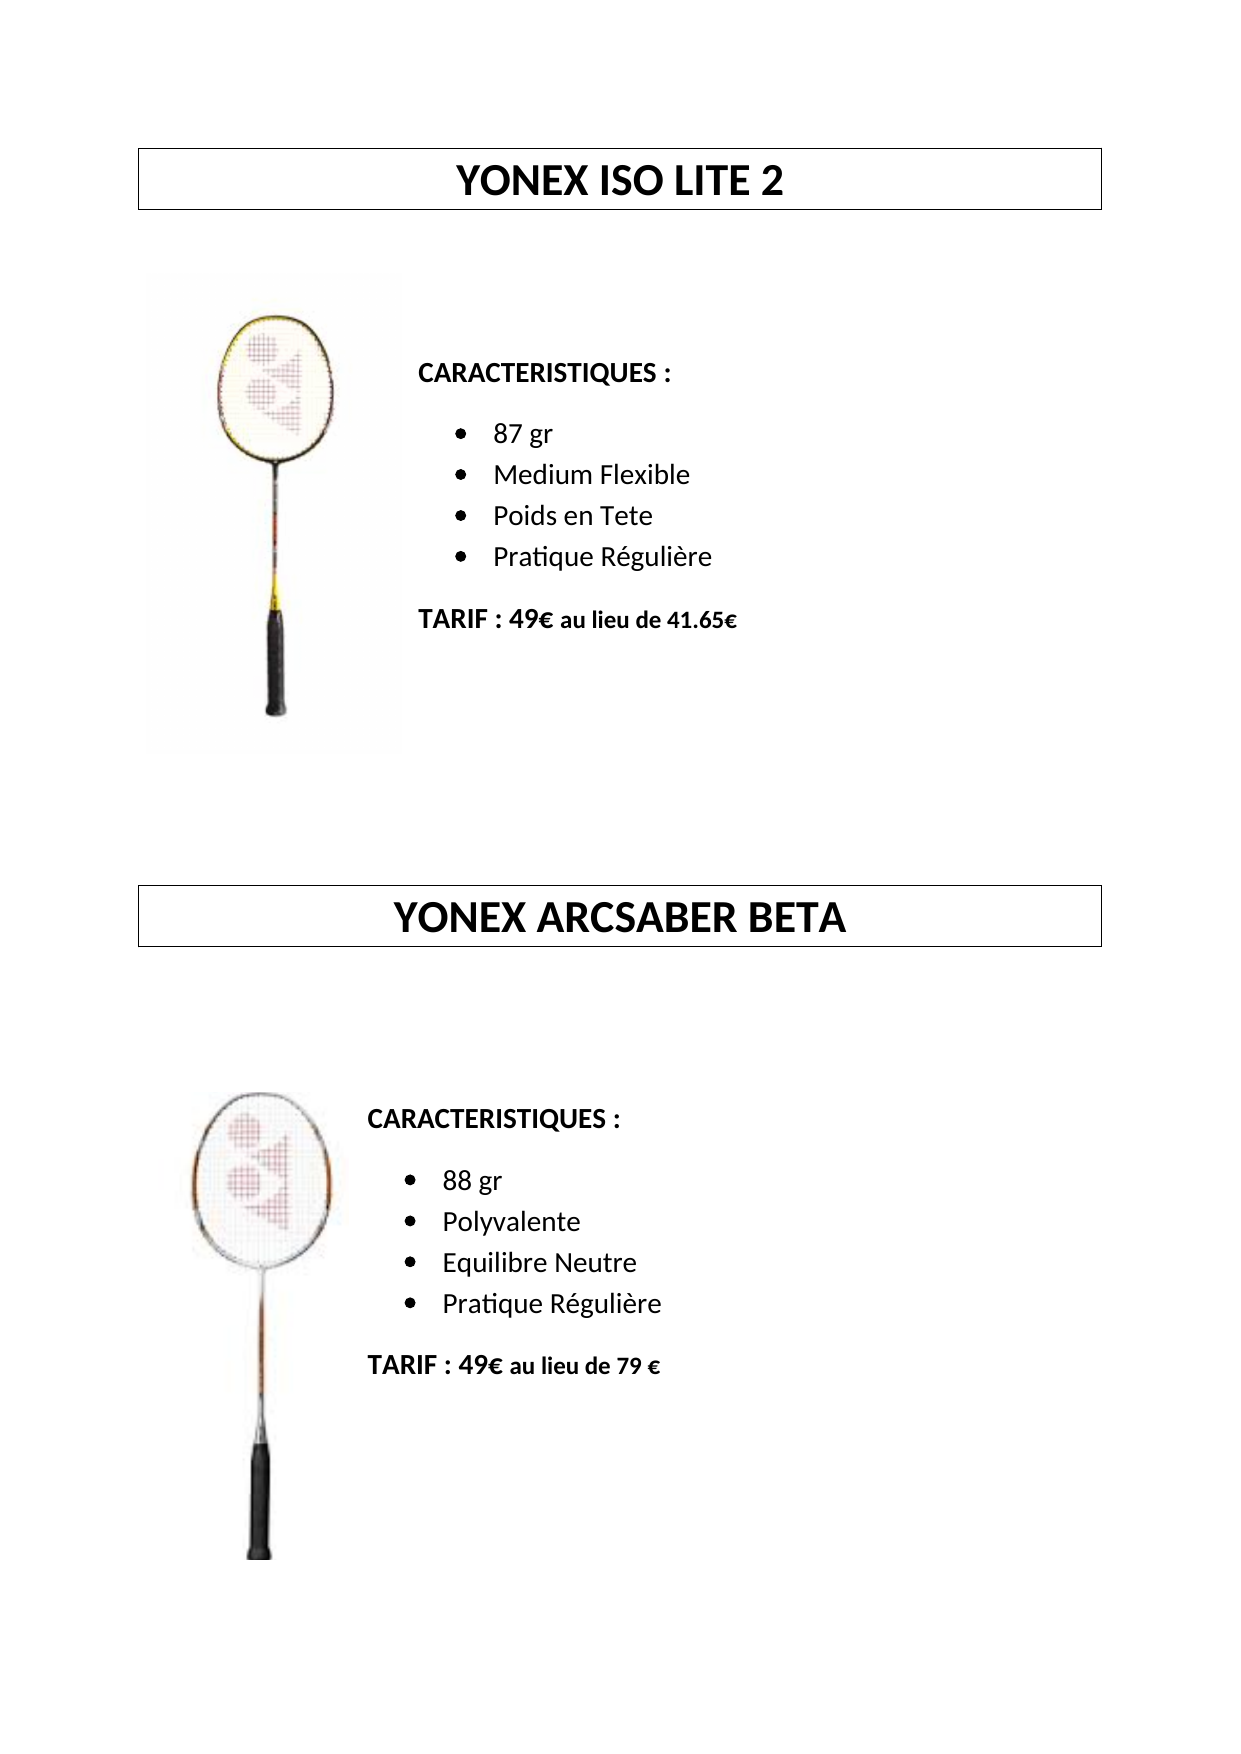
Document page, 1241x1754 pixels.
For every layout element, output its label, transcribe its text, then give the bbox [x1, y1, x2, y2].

text CARACTERISTIQUES : [349, 1100, 1093, 1136]
text YONEX ARCSABER BETA [139, 886, 1101, 946]
list 88 gr [349, 1162, 1093, 1197]
text TARIF : 49€ au lieu de 41.65€ [148, 600, 1093, 636]
text CARACTERISTIQUES : [148, 354, 1093, 389]
picture [146, 274, 401, 753]
list 87 gr [185, 416, 1093, 451]
list Pratique Régulière [349, 1285, 1093, 1320]
picture [144, 1092, 349, 1560]
list Medium Flexible [185, 456, 1093, 492]
list Equilibre Neutre [349, 1244, 1093, 1279]
list Polyvalente [349, 1203, 1093, 1238]
text YONEX ISO LITE 2 [139, 149, 1101, 209]
list Pratique Régulière [185, 538, 1093, 574]
list Poids en Tete [185, 497, 1093, 533]
text TARIF : 49€ au lieu de 79 € [349, 1346, 1093, 1382]
